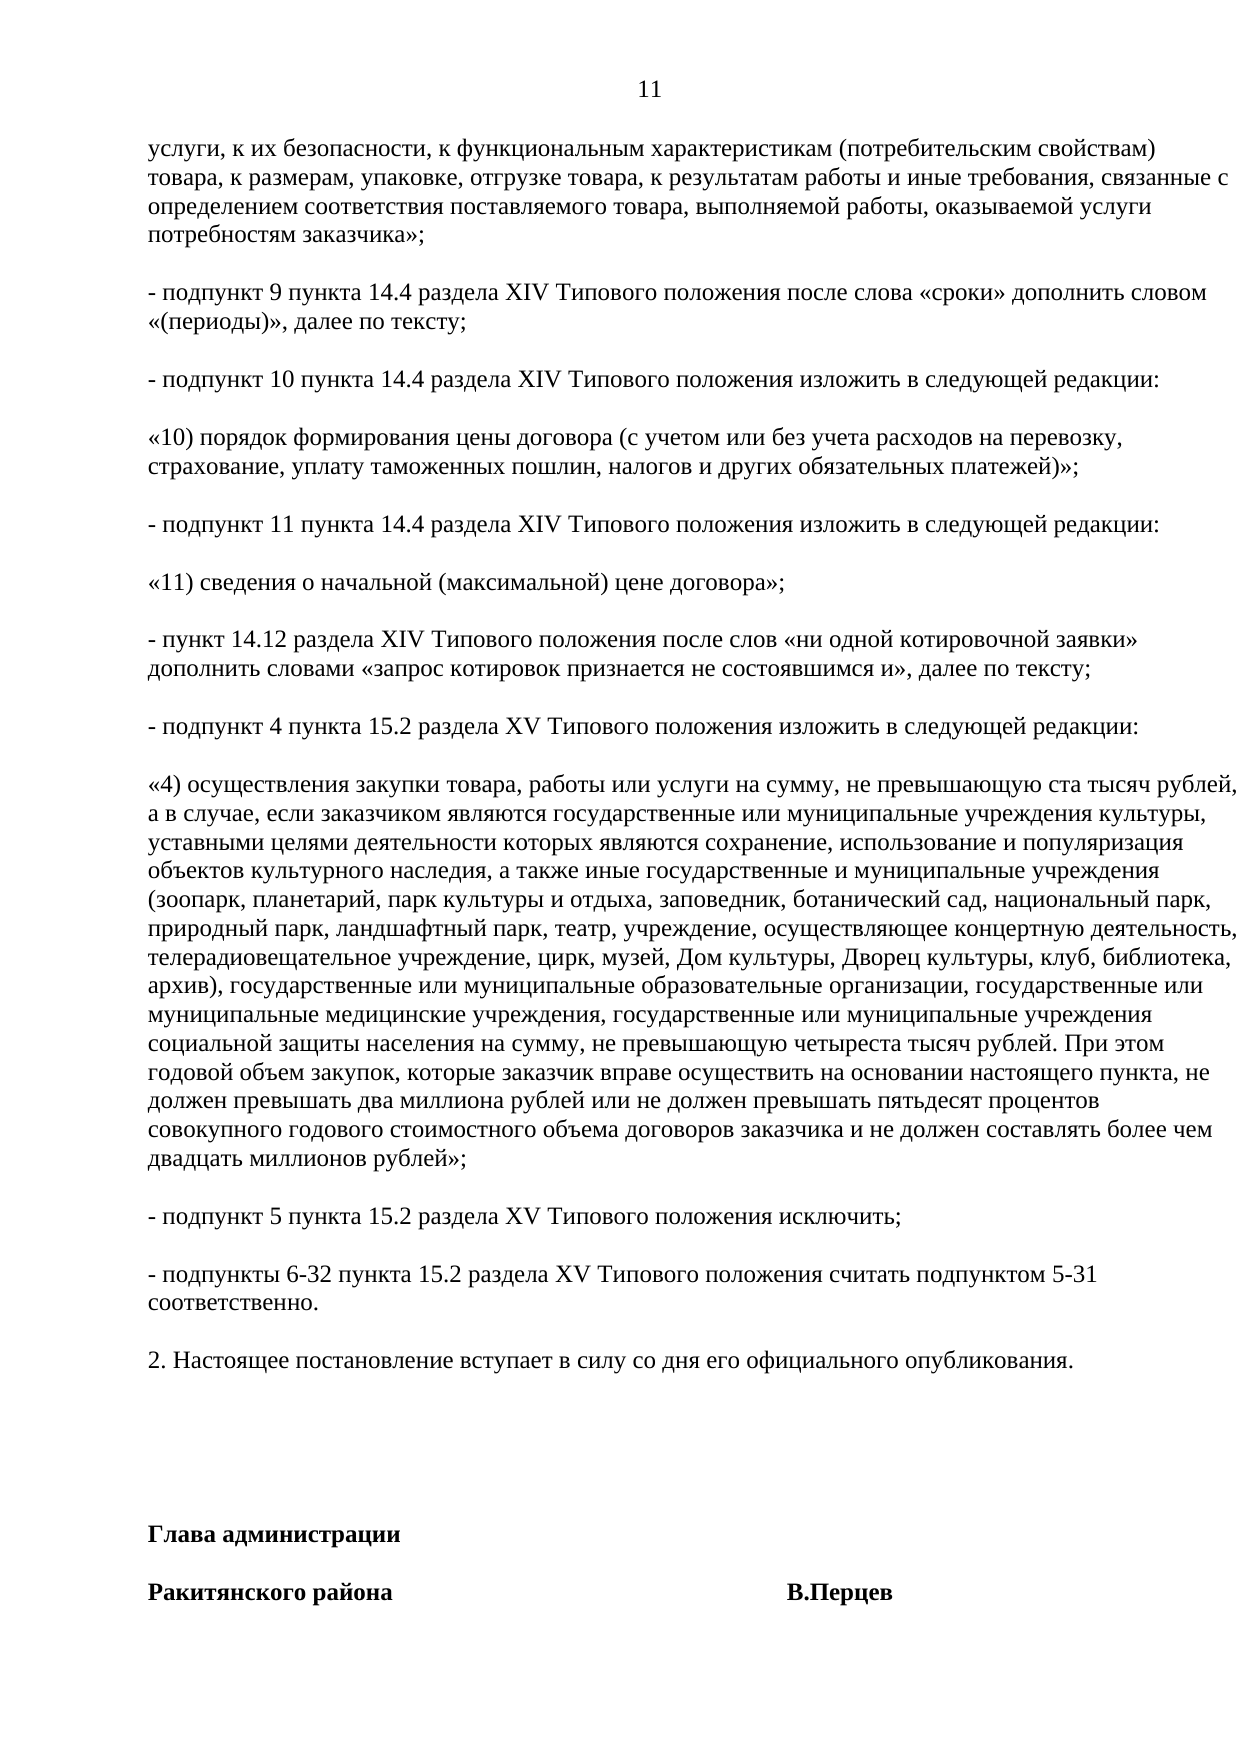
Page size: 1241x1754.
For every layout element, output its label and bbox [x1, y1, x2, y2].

table_header [146, 103, 1240, 1607]
